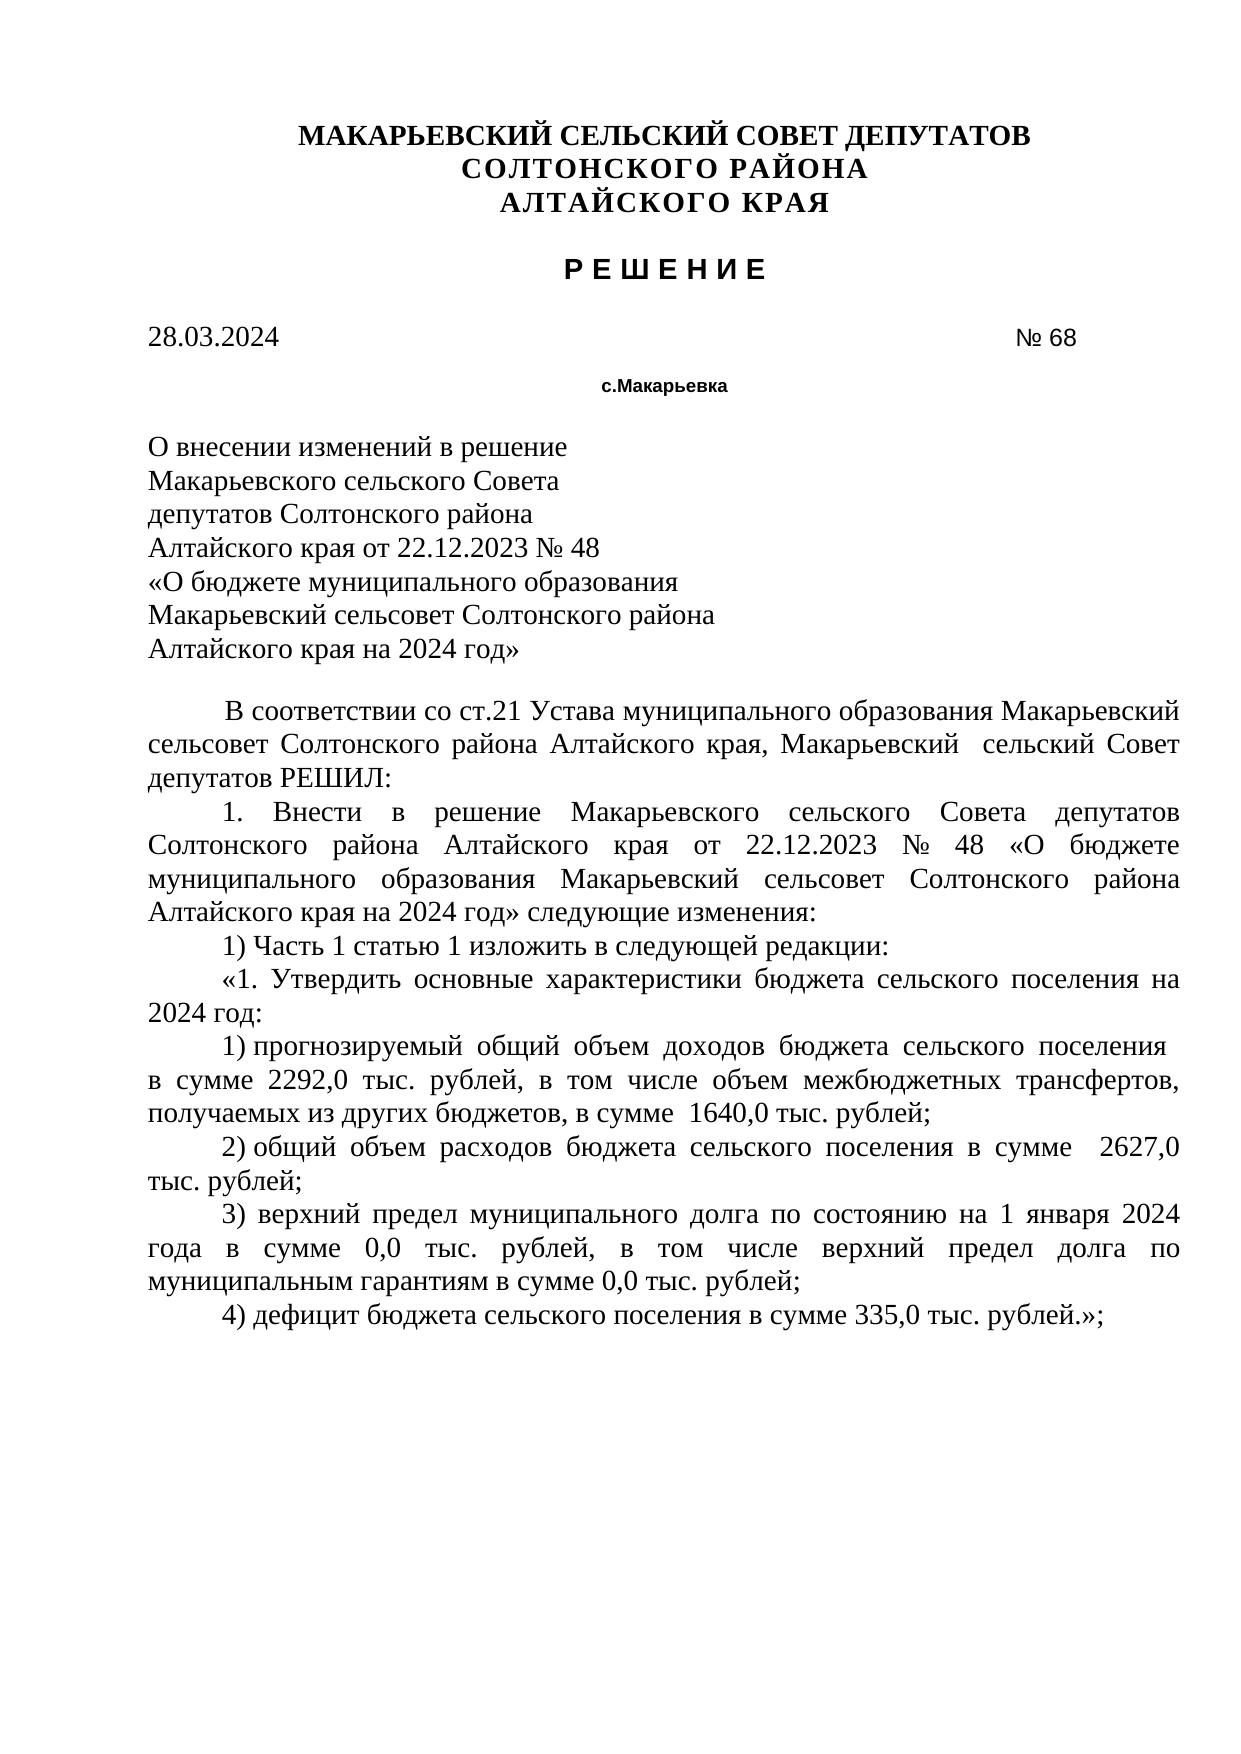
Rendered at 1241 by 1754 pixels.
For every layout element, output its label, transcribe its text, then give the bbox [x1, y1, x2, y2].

text «О бюджете муниципального образования [148, 564, 1181, 597]
text 3) верхний предел муниципального долга по состоянию на 1 января 2024 года в сумме 0,0 тыс. рублей, в том числе верхний предел долга по муниципальным гарантиям в сумме 0,0 тыс. рублей; [148, 1196, 1181, 1297]
text 4) дефицит бюджета сельского поселения в сумме 335,0 тыс. рублей.»; [148, 1297, 1181, 1330]
text 28.03.2024 № 68 [148, 319, 1181, 353]
text Макарьевский сельсовет Солтонского района [148, 597, 1181, 631]
text 1. Внести в решение Макарьевского сельского Совета депутатов Солтонского района Алтайского края от 22.12.2023 № 48 «О бюджете муниципального образования Макарьевский сельсовет Солтонского района Алтайского края на 2024 год» следующие изменения: [148, 794, 1181, 928]
text Алтайского края от 22.12.2023 № 48 [148, 530, 1181, 564]
text с.Макарьевка [148, 374, 1181, 396]
text 1) Часть 1 статью 1 изложить в следующей редакции: [148, 928, 1181, 961]
text Алтайского края на 2024 год» [148, 631, 1181, 664]
text 2) общий объем расходов бюджета сельского поселения в сумме 2627,0 тыс. рублей; [148, 1129, 1181, 1196]
text МАКАРЬЕВСКИЙ СЕЛЬСКИЙ СОВЕТ ДЕПУТАТОВ [148, 118, 1181, 152]
text депутатов Солтонского района [148, 497, 1181, 530]
text В соответствии со ст.21 Устава муниципального образования Макарьевский сельсовет Солтонского района Алтайского края, Макарьевский сельский Совет депутатов РЕШИЛ: [148, 693, 1181, 794]
text 1) прогнозируемый общий объем доходов бюджета сельского поселения в сумме 2292,0 тыс. рублей, в том числе объем межбюджетных трансфертов, получаемых из других бюджетов, в сумме 1640,0 тыс. рублей; [148, 1028, 1181, 1129]
text РЕШЕНИЕ [129, 252, 1181, 286]
text АЛТАЙСКОГО КРАЯ [148, 185, 1181, 219]
text Макарьевского сельского Совета [148, 463, 1181, 497]
text О внесении изменений в решение [148, 429, 1181, 463]
text «1. Утвердить основные характеристики бюджета сельского поселения на 2024 год: [148, 961, 1181, 1028]
text СОЛТОНСКОГО РАЙОНА [148, 152, 1181, 185]
